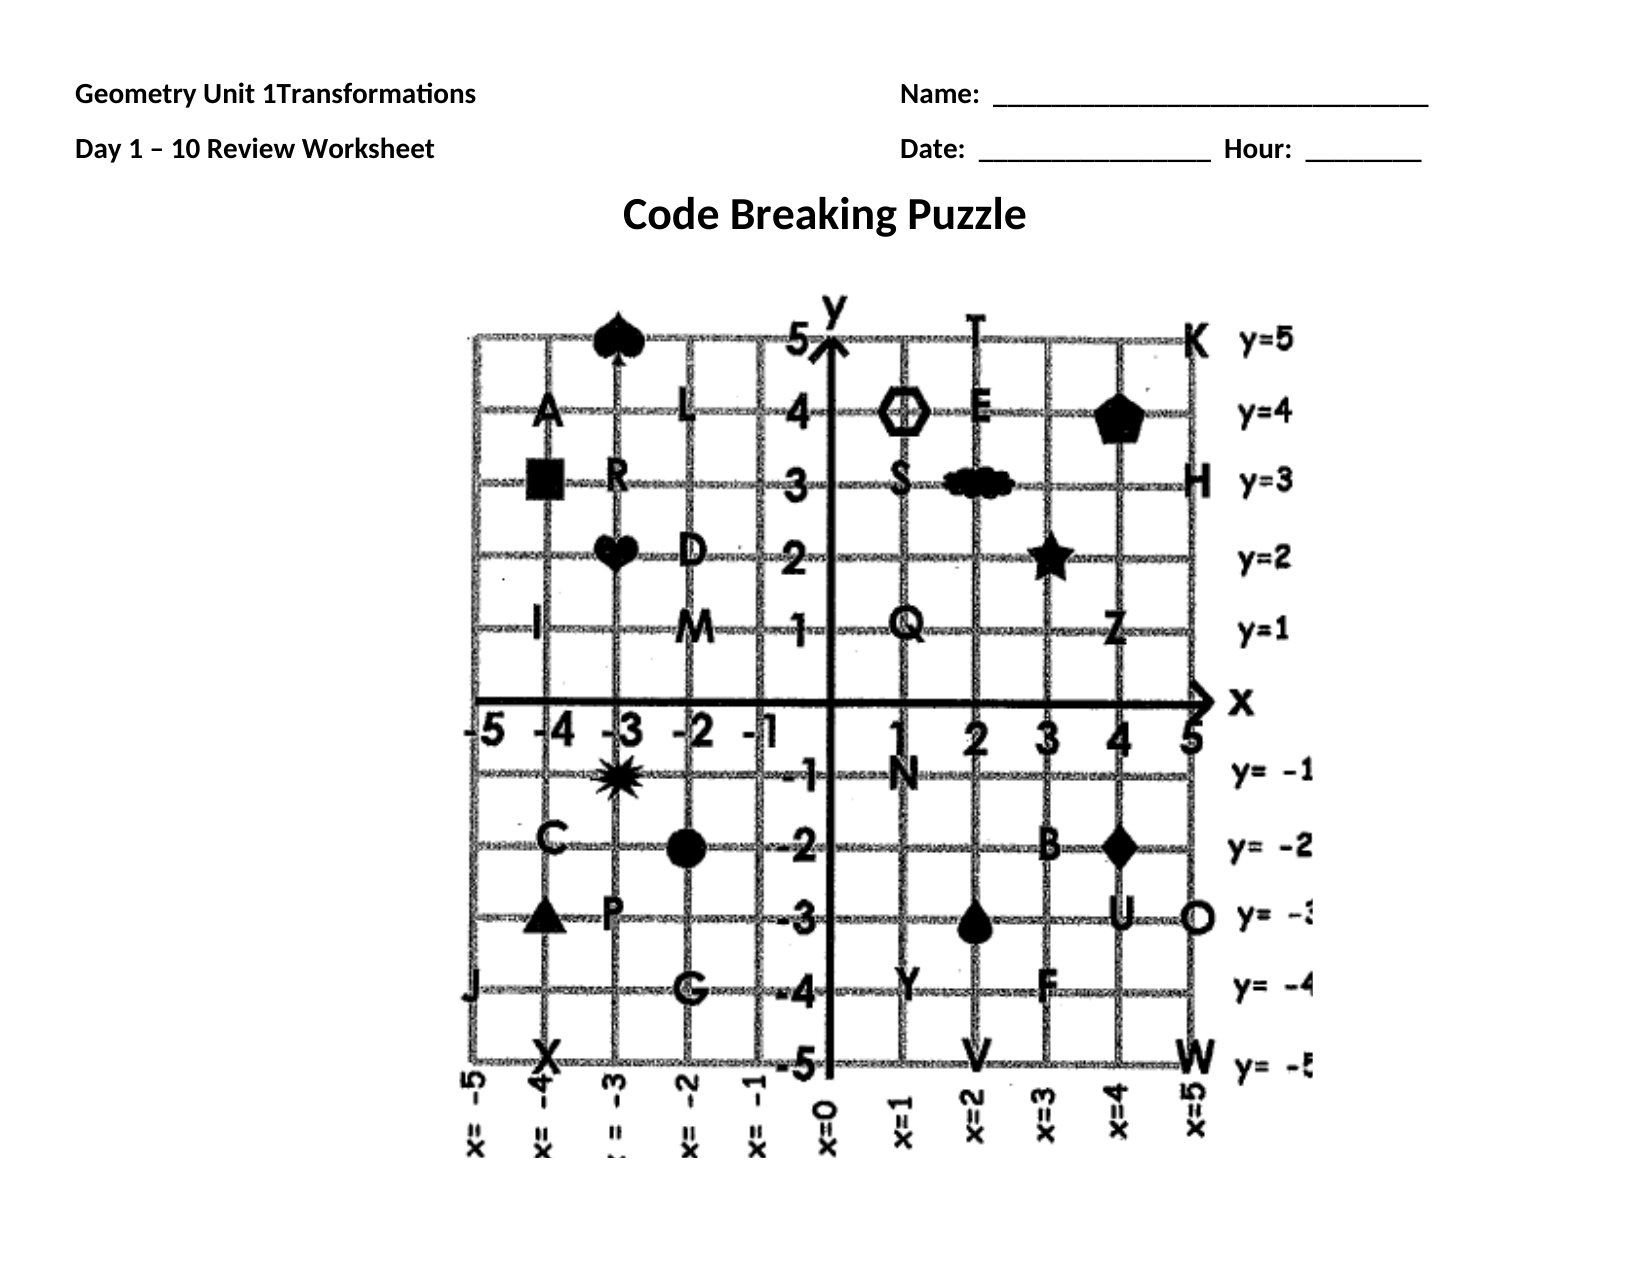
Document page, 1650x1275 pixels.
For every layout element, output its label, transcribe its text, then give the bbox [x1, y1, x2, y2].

text Day 1 – 10 Review Worksheet Date: ________________ Hour: ________ [75, 130, 1575, 166]
text Geometry Unit 1Transformations Name: ______________________________ [75, 75, 1575, 111]
text Code Breaking Puzzle [75, 185, 1575, 241]
